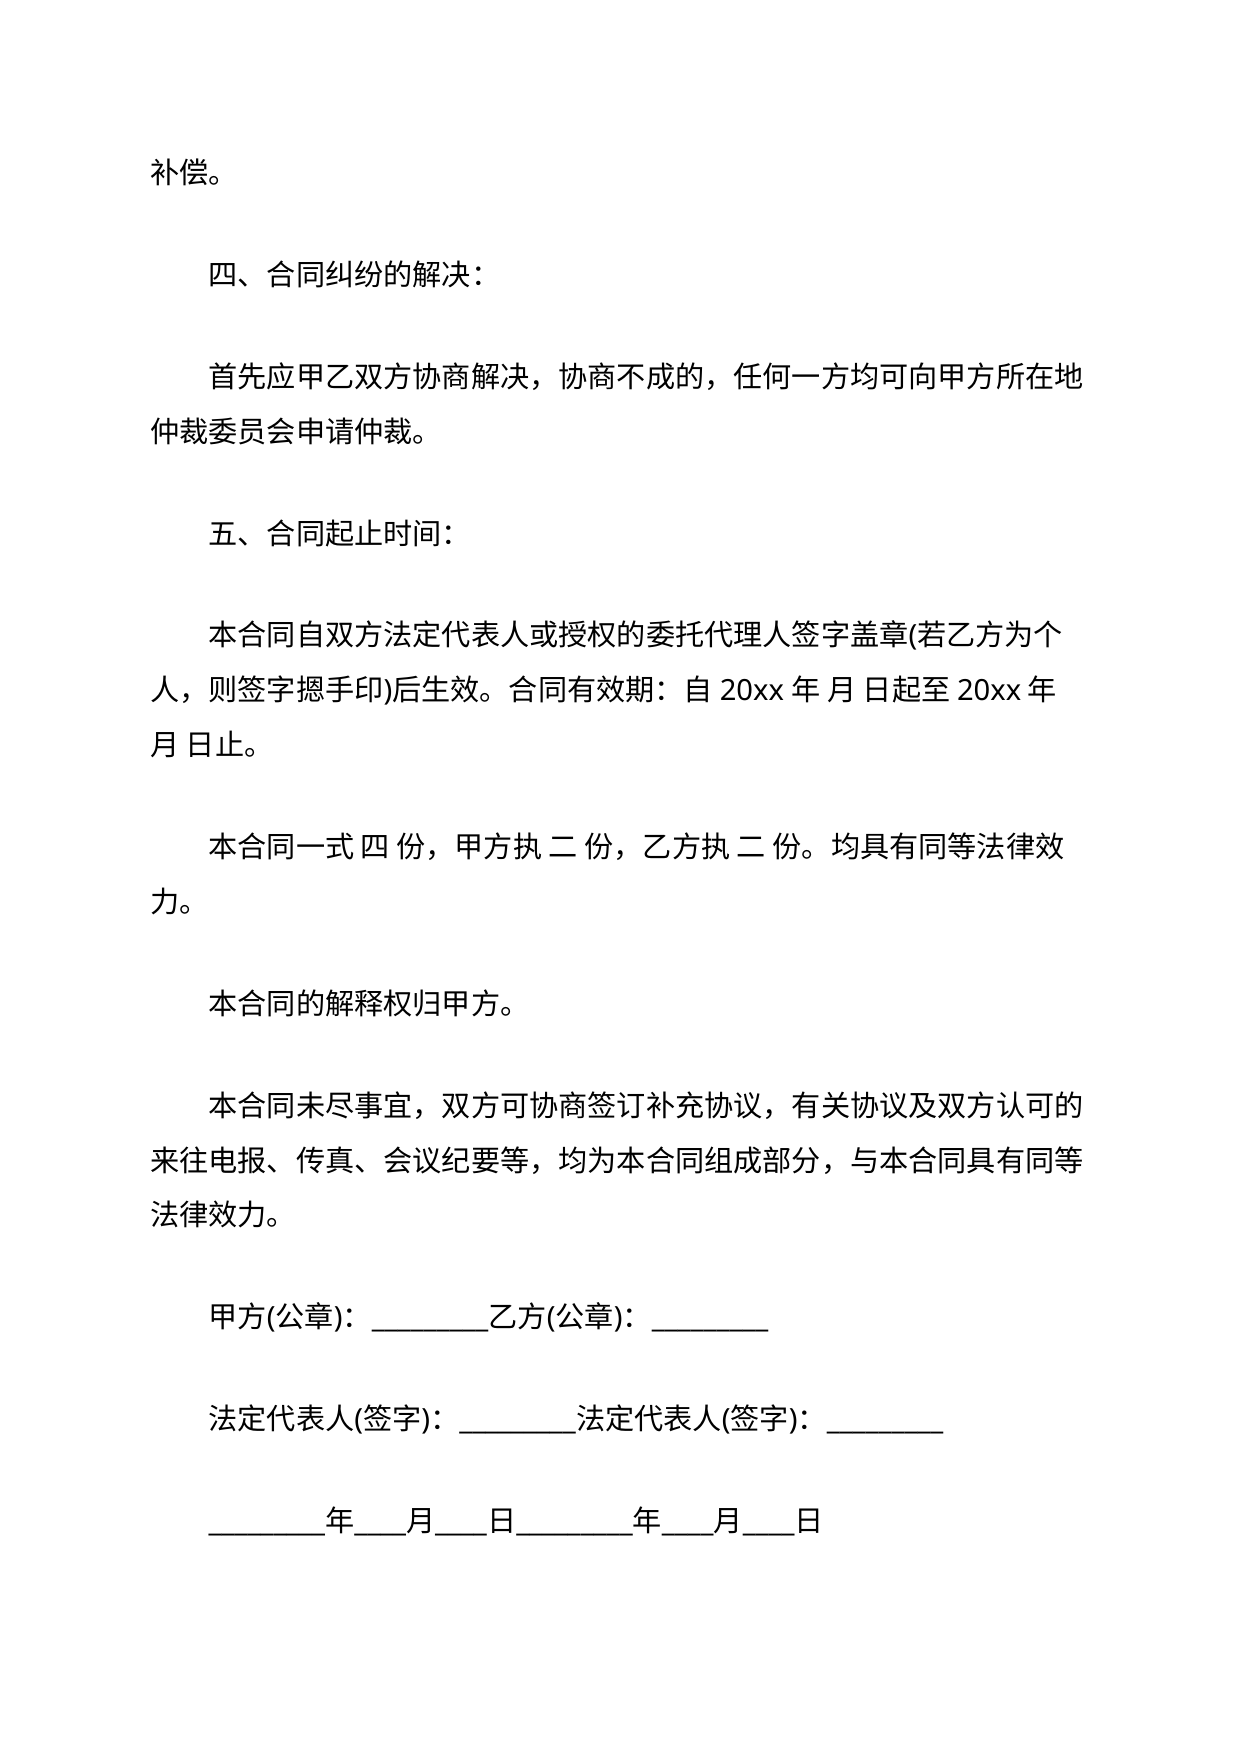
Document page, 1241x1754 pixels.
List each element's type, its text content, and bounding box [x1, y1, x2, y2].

text 本合同自双方法定代表人或授权的委托代理人签字盖章(若乙方为个人，则签字摁手印)后生效。合同有效期：自 20xx 年 月 日起至 20xx年 月 日止。 [150, 612, 1090, 764]
text 五、合同起止时间： [150, 510, 1090, 552]
text _________年____月____日_________年____月____日 [150, 1498, 1090, 1540]
text 四、合同纠纷的解决： [150, 252, 1090, 294]
text 甲方(公章)：_________乙方(公章)：_________ [150, 1294, 1090, 1336]
text 本合同一式 四 份，甲方执 二 份，乙方执 二 份。均具有同等法律效力。 [150, 824, 1090, 921]
text 本合同未尽事宜，双方可协商签订补充协议，有关协议及双方认可的来往电报、传真、会议纪要等，均为本合同组成部分，与本合同具有同等法律效力。 [150, 1082, 1090, 1234]
text 法定代表人(签字)：_________法定代表人(签字)：_________ [150, 1396, 1090, 1438]
text 本合同的解释权归甲方。 [150, 980, 1090, 1023]
text 首先应甲乙双方协商解决，协商不成的，任何一方均可向甲方所在地仲裁委员会申请仲裁。 [150, 353, 1090, 451]
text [150, 150, 1090, 192]
